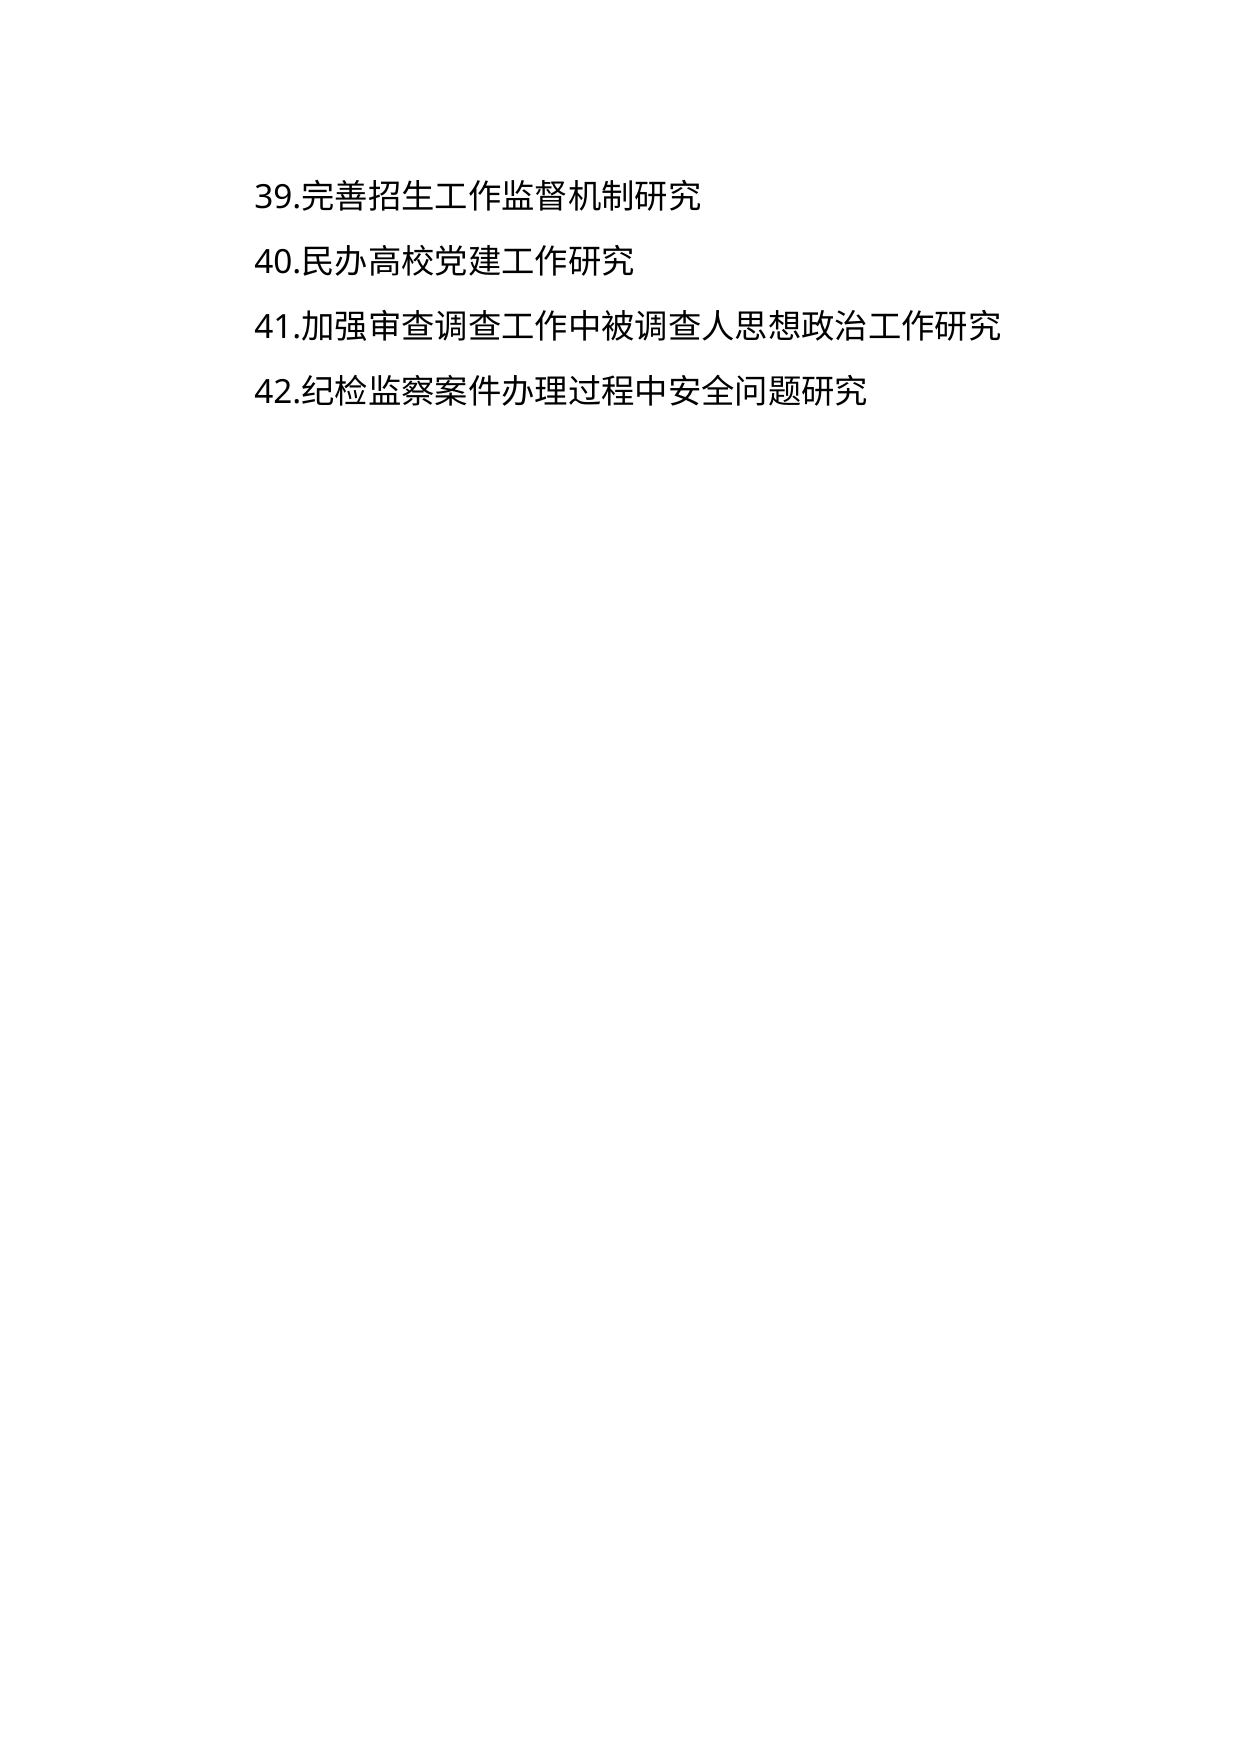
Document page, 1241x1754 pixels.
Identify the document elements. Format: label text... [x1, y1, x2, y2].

text 42.纪检监察案件办理过程中安全问题研究 [187, 357, 1053, 422]
text 39.完善招生工作监督机制研究 [187, 162, 1053, 227]
text 41.加强审查调查工作中被调查人思想政治工作研究 [187, 292, 1053, 357]
text 40.民办高校党建工作研究 [187, 227, 1053, 292]
